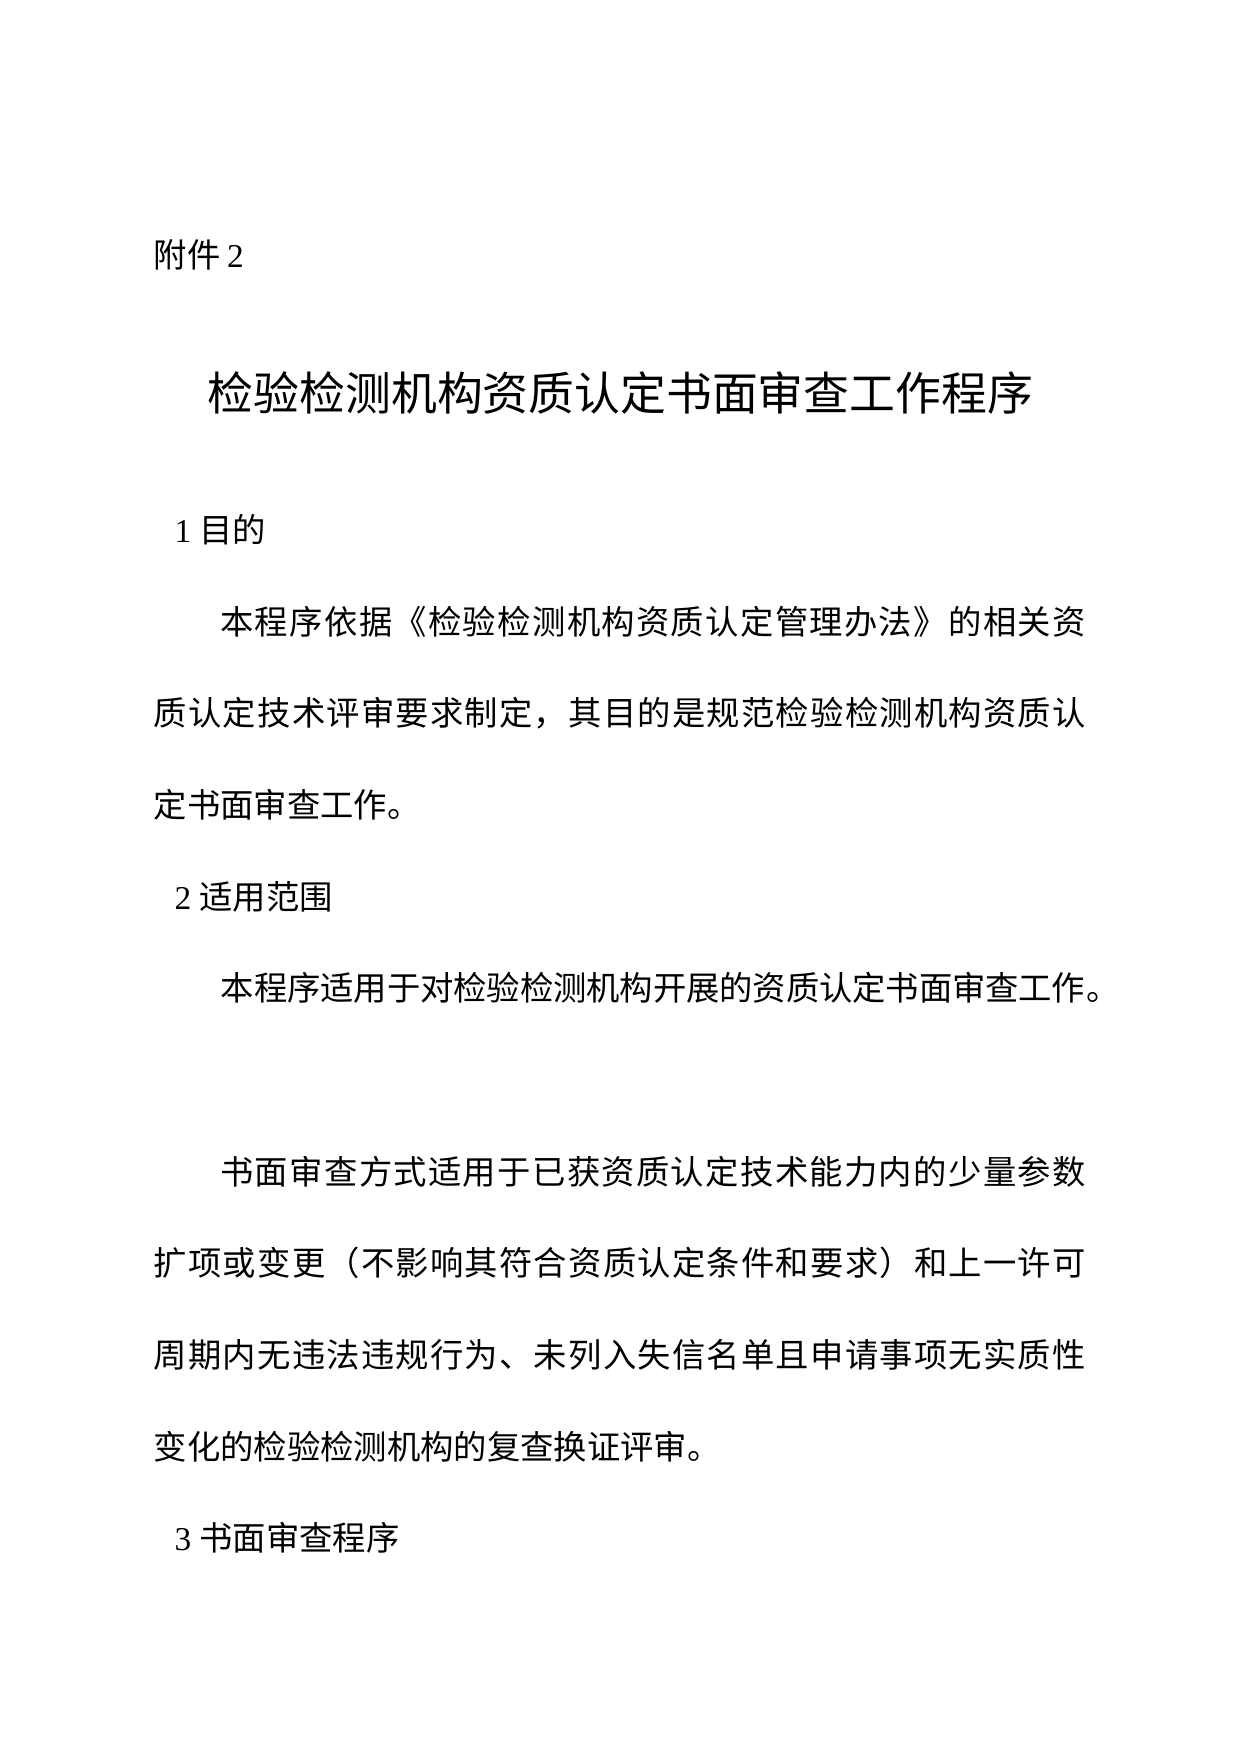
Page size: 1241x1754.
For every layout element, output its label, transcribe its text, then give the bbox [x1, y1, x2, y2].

text 书面审查方式适用于已获资质认定技术能力内的少量参数扩项或变更（不影响其符合资质认定条件和要求）和上一许可周期内无违法违规行为、未列入失信名单且申请事项无实质性变化的检验检测机构的复查换证评审。 [153, 1124, 1087, 1491]
text 附件2 [153, 207, 1087, 299]
text 1 目的 [153, 482, 1087, 574]
text 本程序适用于对检验检测机构开展的资质认定书面审查工作。 [153, 941, 1087, 1124]
text 本程序依据《检验检测机构资质认定管理办法》的相关资质认定技术评审要求制定，其目的是规范检验检测机构资质认定书面审查工作。 [153, 574, 1087, 849]
text 3 书面审查程序 [153, 1491, 1087, 1582]
text 检验检测机构资质认定书面审查工作程序 [153, 345, 1087, 436]
text 2 适用范围 [153, 849, 1087, 941]
